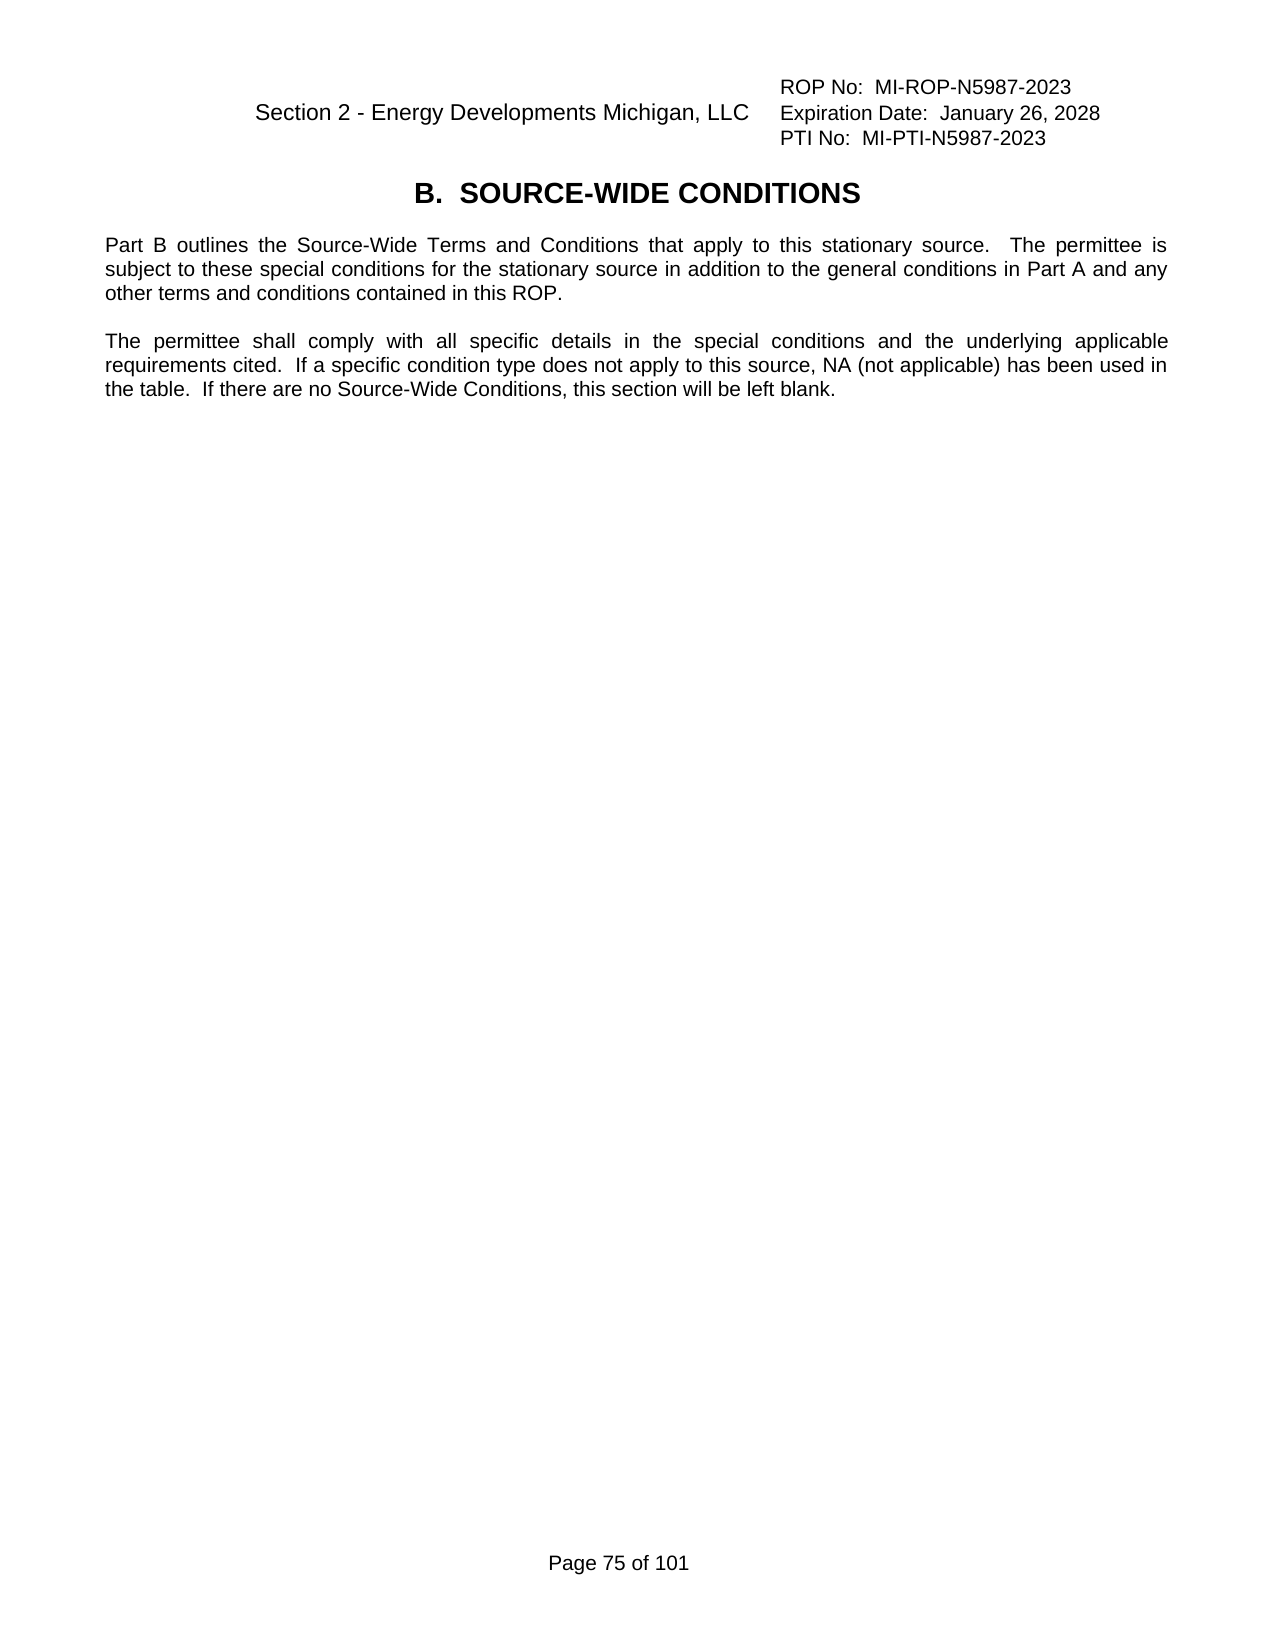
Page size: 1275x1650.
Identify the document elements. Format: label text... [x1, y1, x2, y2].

subtitle B. SOURCE-WIDE CONDITIONS [105, 176, 1170, 209]
text Part B outlines the Source-Wide Terms and Conditions that apply to this stationary source. The permittee is subject to these special conditions for the stationary source in addition to the general conditions in Part A and any other terms and conditions contained in this ROP. [105, 233, 1170, 305]
text The permittee shall comply with all specific details in the special conditions and the underlying applicable requirements cited. If a specific condition type does not apply to this source, NA (not applicable) has been used in the table. If there are no Source-Wide Conditions, this section will be left blank. [105, 329, 1170, 401]
